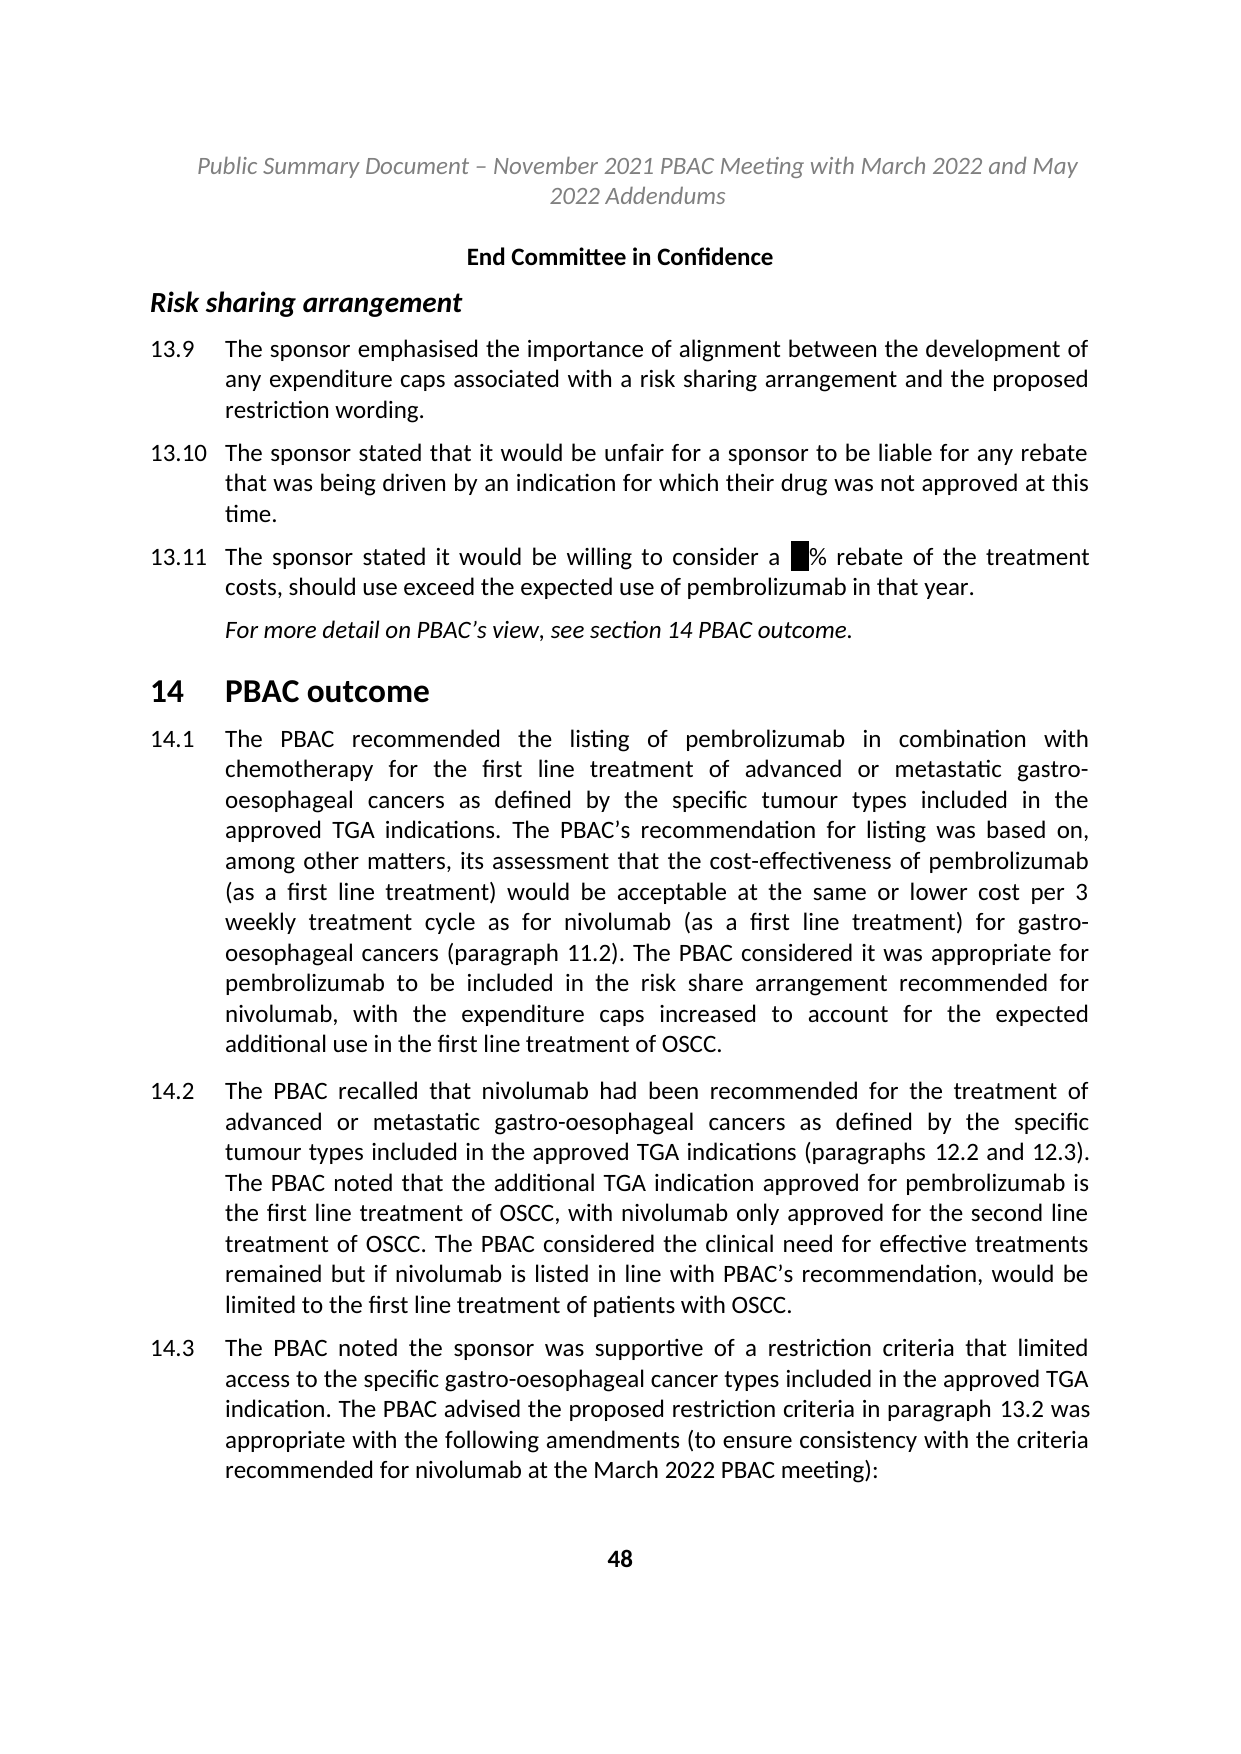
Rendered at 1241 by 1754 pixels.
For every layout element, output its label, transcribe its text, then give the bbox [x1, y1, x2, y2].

list The sponsor stated that it would be unfair for a sponsor to be liable for any rebate that was being driven by an indication for which their drug was not approved at this time. [150, 437, 1090, 528]
list The PBAC recalled that nivolumab had been recommended for the treatment of advanced or metastatic gastro-oesophageal cancers as defined by the specific tumour types included in the approved TGA indications (paragraphs 12.2 and 12.3). The PBAC noted that the additional TGA indication approved for pembrolizumab is the first line treatment of OSCC, with nivolumab only approved for the second line treatment of OSCC. The PBAC considered the clinical need for effective treatments remained but if nivolumab is listed in line with PBAC’s recommendation, would be limited to the first line treatment of patients with OSCC. [150, 1076, 1090, 1320]
text Risk sharing arrangement [150, 284, 1090, 320]
list The sponsor stated it would be willing to consider a | |% rebate of the treatment costs, should use exceed the expected use of pembrolizumab in that year. [150, 541, 1090, 602]
list PBAC outcome [150, 670, 1090, 711]
list The sponsor emphasised the importance of alignment between the development of any expenditure caps associated with a risk sharing arrangement and the proposed restriction wording. [150, 333, 1090, 424]
list The PBAC recommended the listing of pembrolizumab in combination with chemotherapy for the first line treatment of advanced or metastatic gastro-oesophageal cancers as defined by the specific tumour types included in the approved TGA indications. The PBAC’s recommendation for listing was based on, among other matters, its assessment that the cost-effectiveness of pembrolizumab (as a first line treatment) would be acceptable at the same or lower cost per 3 weekly treatment cycle as for nivolumab (as a first line treatment) for gastro-oesophageal cancers (paragraph 11.2). The PBAC considered it was appropriate for pembrolizumab to be included in the risk share arrangement recommended for nivolumab, with the expenditure caps increased to account for the expected additional use in the first line treatment of OSCC. [150, 723, 1090, 1059]
list For more detail on PBAC’s view, see section 14 PBAC outcome. [225, 614, 1090, 645]
text End Committee in Confidence [150, 242, 1090, 272]
list The PBAC noted the sponsor was supportive of a restriction criteria that limited access to the specific gastro-oesophageal cancer types included in the approved TGA indication. The PBAC advised the proposed restriction criteria in paragraph 13.2 was appropriate with the following amendments (to ensure consistency with the criteria recommended for nivolumab at the March 2022 PBAC meeting): [150, 1332, 1090, 1485]
